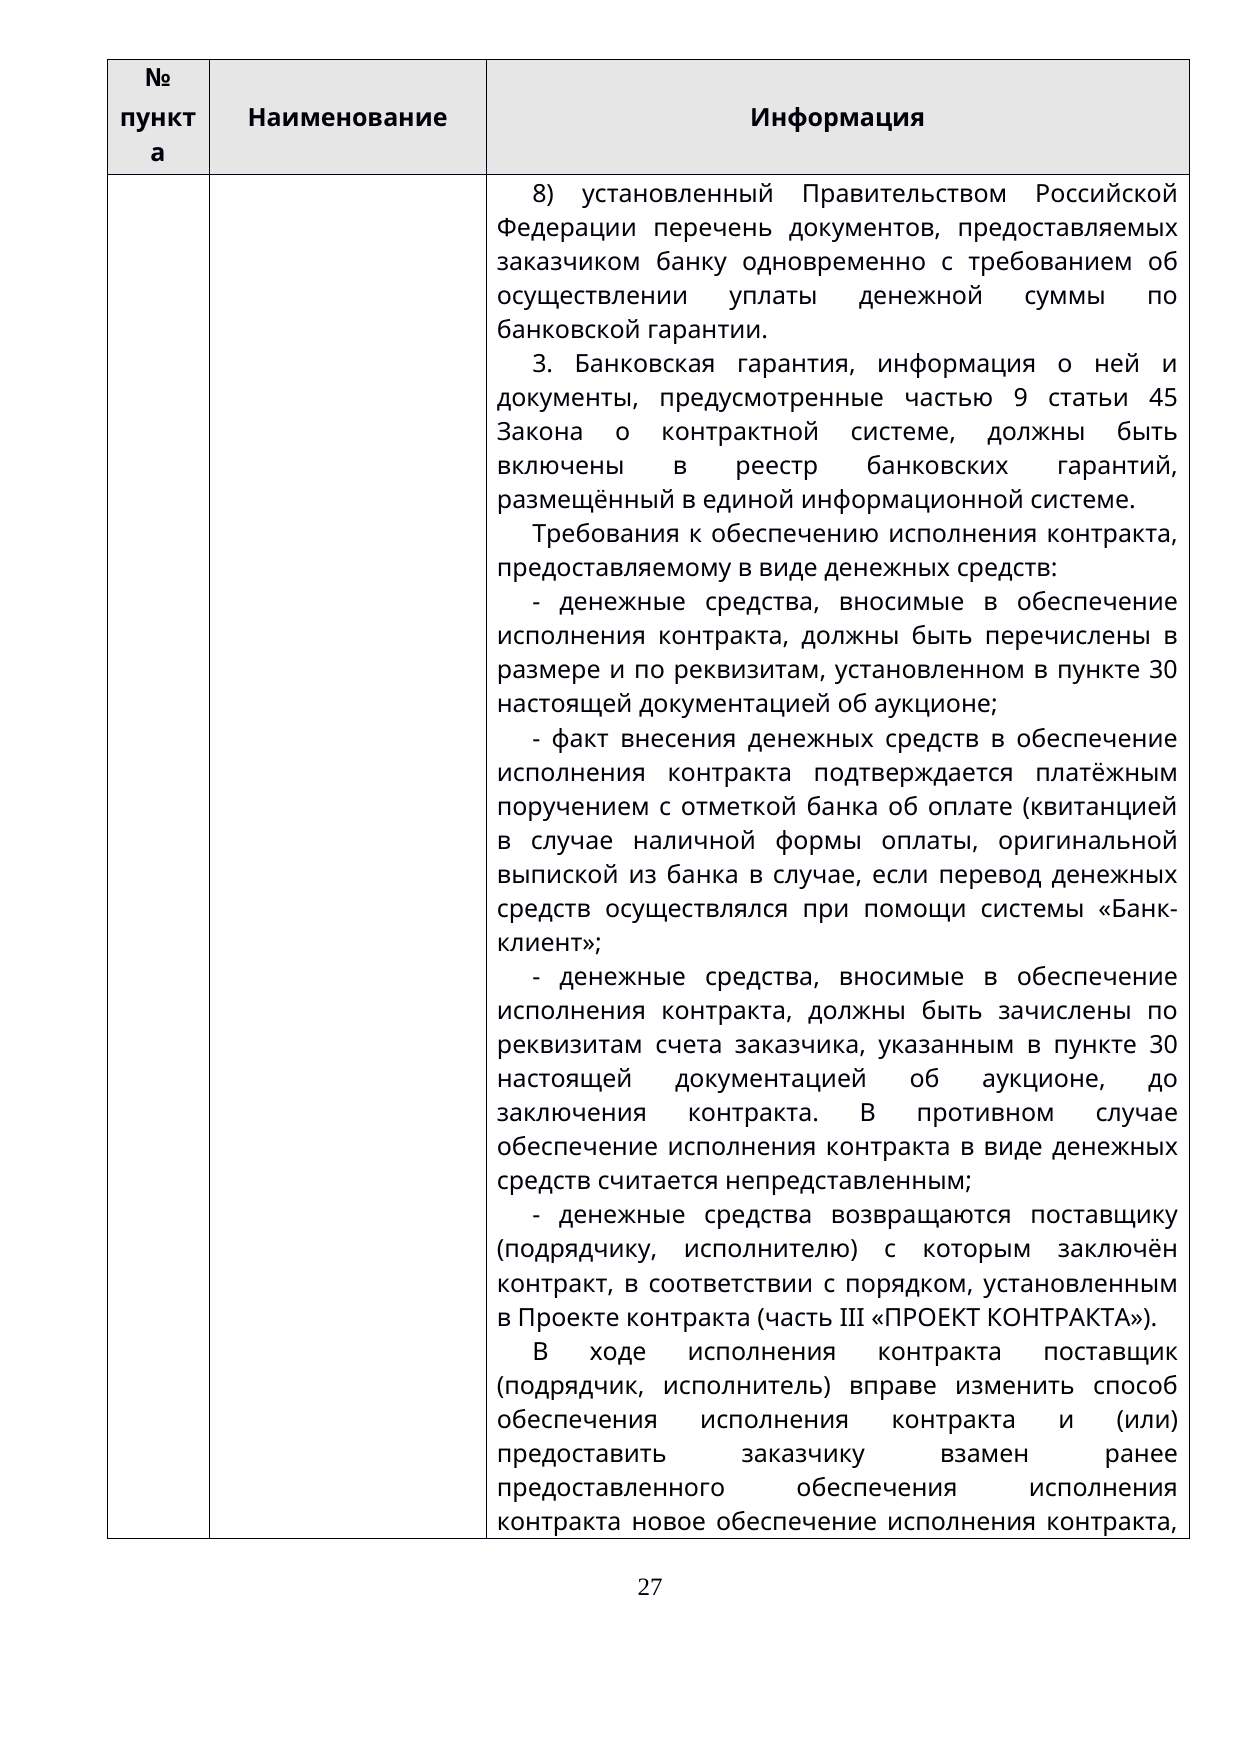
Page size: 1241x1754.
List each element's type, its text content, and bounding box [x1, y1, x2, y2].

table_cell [210, 175, 486, 1538]
table_cell [108, 175, 209, 1538]
table_header Информация [487, 60, 1189, 174]
table_header Наименование [210, 60, 486, 174]
table_header № пункта [108, 60, 209, 174]
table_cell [487, 175, 1189, 1538]
